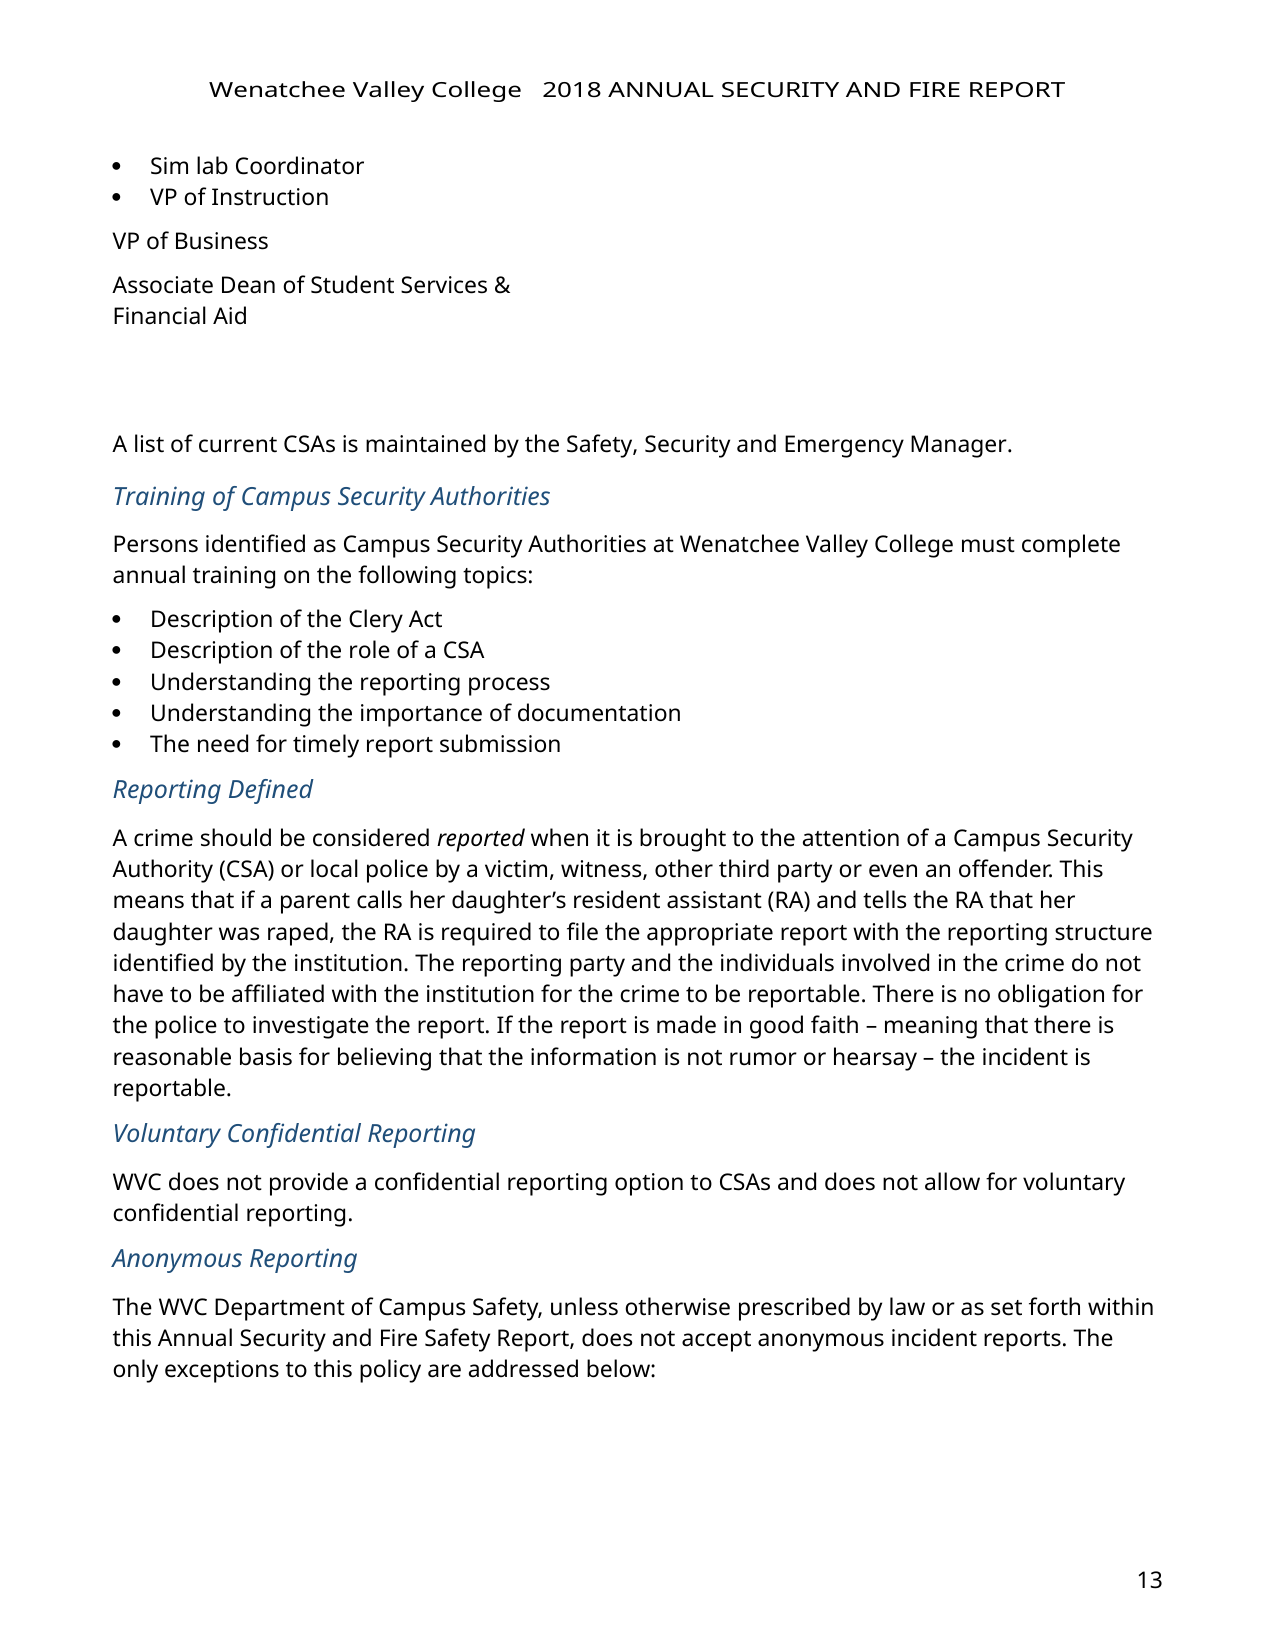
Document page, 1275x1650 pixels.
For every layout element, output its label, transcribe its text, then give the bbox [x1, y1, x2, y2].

subtitle Anonymous Reporting [112, 1241, 1162, 1274]
list Description of the role of a CSA [112, 634, 1162, 666]
list The need for timely report submission [112, 728, 1162, 759]
text Persons identified as Campus Security Authorities at Wenatchee Valley College must complete annual training on the following topics: [112, 528, 1162, 591]
subtitle Voluntary Confidential Reporting [112, 1116, 1162, 1150]
text A crime should be considered reported when it is brought to the attention of a Campus Security Authority (CSA) or local police by a victim, witness, other third party or even an offender. This means that if a parent calls her daughter’s resident assistant (RA) and tells the RA that her daughter was raped, the RA is required to file the appropriate report with the reporting structure identified by the institution. The reporting party and the individuals involved in the crime do not have to be affiliated with the institution for the crime to be reportable. There is no obligation for the police to investigate the report. If the report is made in good faith – meaning that there is reasonable basis for believing that the information is not rumor or hearsay – the incident is reportable. [112, 822, 1162, 1103]
list Understanding the reporting process [112, 666, 1162, 697]
text A list of current CSAs is maintained by the Safety, Security and Emergency Manager. [112, 394, 1162, 459]
subtitle Reporting Defined [112, 772, 1162, 806]
list Sim lab Coordinator [112, 150, 600, 181]
text The WVC Department of Campus Safety, unless otherwise prescribed by law or as set forth within this Annual Security and Fire Safety Report, does not accept anonymous incident reports. The only exceptions to this policy are addressed below: [112, 1290, 1162, 1384]
list VP of Instruction [112, 181, 600, 212]
text Associate Dean of Student Services & Financial Aid [112, 269, 600, 331]
text WVC does not provide a confidential reporting option to CSAs and does not allow for voluntary confidential reporting. [112, 1166, 1162, 1228]
text VP of Business [112, 225, 600, 256]
subtitle Training of Campus Security Authorities [112, 478, 1162, 512]
list Description of the Clery Act [112, 603, 1162, 634]
list Understanding the importance of documentation [112, 697, 1162, 728]
